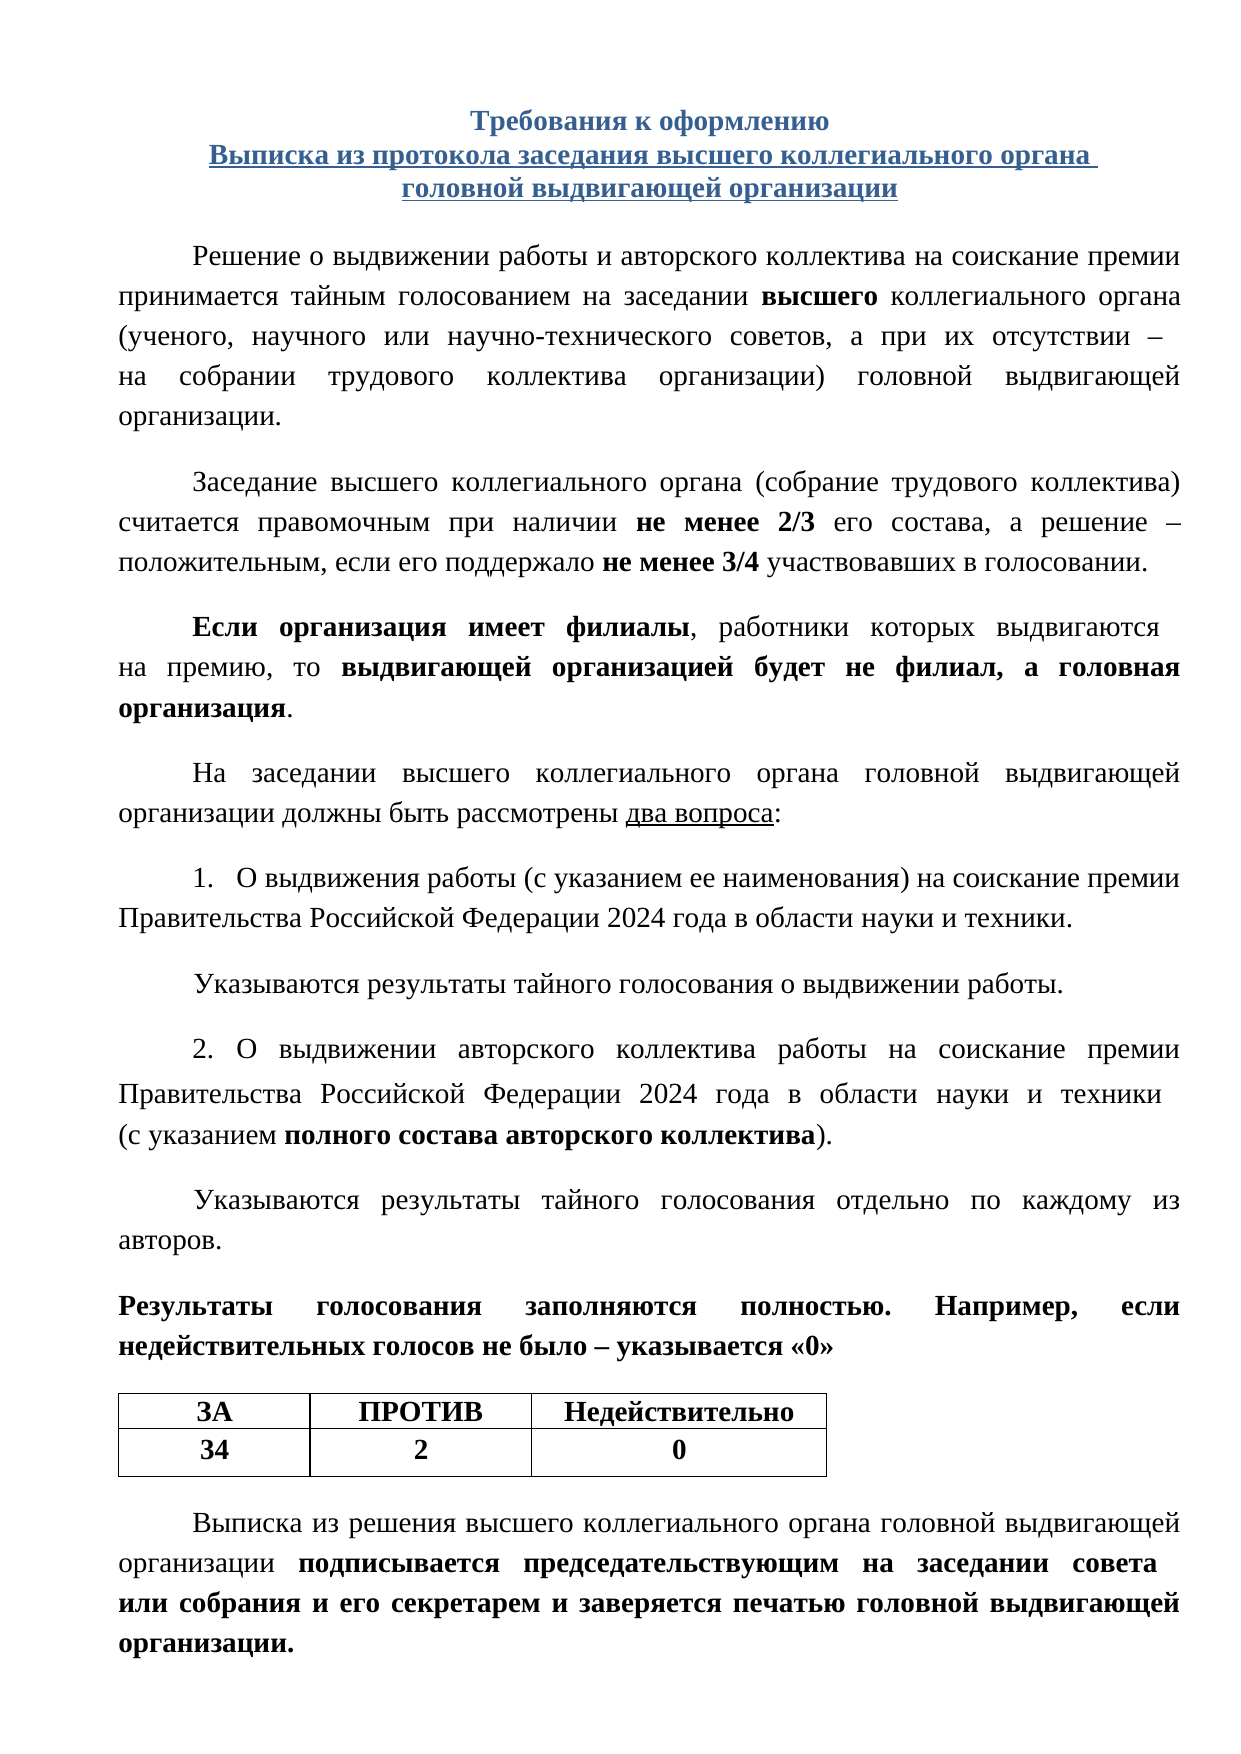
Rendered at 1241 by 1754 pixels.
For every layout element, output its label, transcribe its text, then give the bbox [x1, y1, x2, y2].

list О выдвижения работы (с указанием ее наименования) на соискание премии Правительства Российской Федерации 2024 года в области науки и техники. [118, 860, 1181, 934]
text Выписка из протокола заседания высшего коллегиального органа [118, 137, 1181, 171]
text Указываются результаты тайного голосования отдельно по каждому из авторов. [118, 1182, 1181, 1256]
text Если организация имеет филиалы, работники которых выдвигаются на премию, то выдвигающей организацией будет не филиал, а головная организация. [118, 609, 1181, 723]
text Выписка из решения высшего коллегиального органа головной выдвигающей организации подписывается председательствующим на заседании совета или собрания и его секретарем и заверяется печатью головной выдвигающей организации. [118, 1505, 1181, 1659]
text головной выдвигающей организации [118, 171, 1181, 204]
table_header ПРОТИВ [311, 1394, 531, 1428]
table_header ЗА [119, 1394, 309, 1428]
text Решение о выдвижении работы и авторского коллектива на соискание премии принимается тайным голосованием на заседании высшего коллегиального органа (ученого, научного или научно-технического советов, а при их отсутствии – на собрании трудового коллектива организации) головной выдвигающей организации. [118, 238, 1181, 432]
list О выдвижении авторского коллектива работы на соискание премии Правительства Российской Федерации 2024 года в области науки и техники (с указанием полного состава авторского коллектива). [118, 1031, 1181, 1151]
text На заседании высшего коллегиального органа головной выдвигающей организации должны быть рассмотрены два вопроса: [118, 755, 1181, 829]
table_header Недействительно [532, 1394, 826, 1428]
table_cell 2 [311, 1429, 531, 1476]
text Требования к оформлению [118, 103, 1181, 137]
text Результаты голосования заполняются полностью. Например, если недействительных голосов не было – указывается «0» [118, 1288, 1181, 1361]
table_cell 0 [532, 1429, 826, 1476]
text Указываются результаты тайного голосования о выдвижении работы. [118, 966, 1181, 999]
text Заседание высшего коллегиального органа (собрание трудового коллектива) считается правомочным при наличии не менее 2/3 его состава, а решение – положительным, если его поддержало не менее 3/4 участвовавших в голосовании. [118, 464, 1181, 578]
table_cell 34 [119, 1429, 309, 1476]
